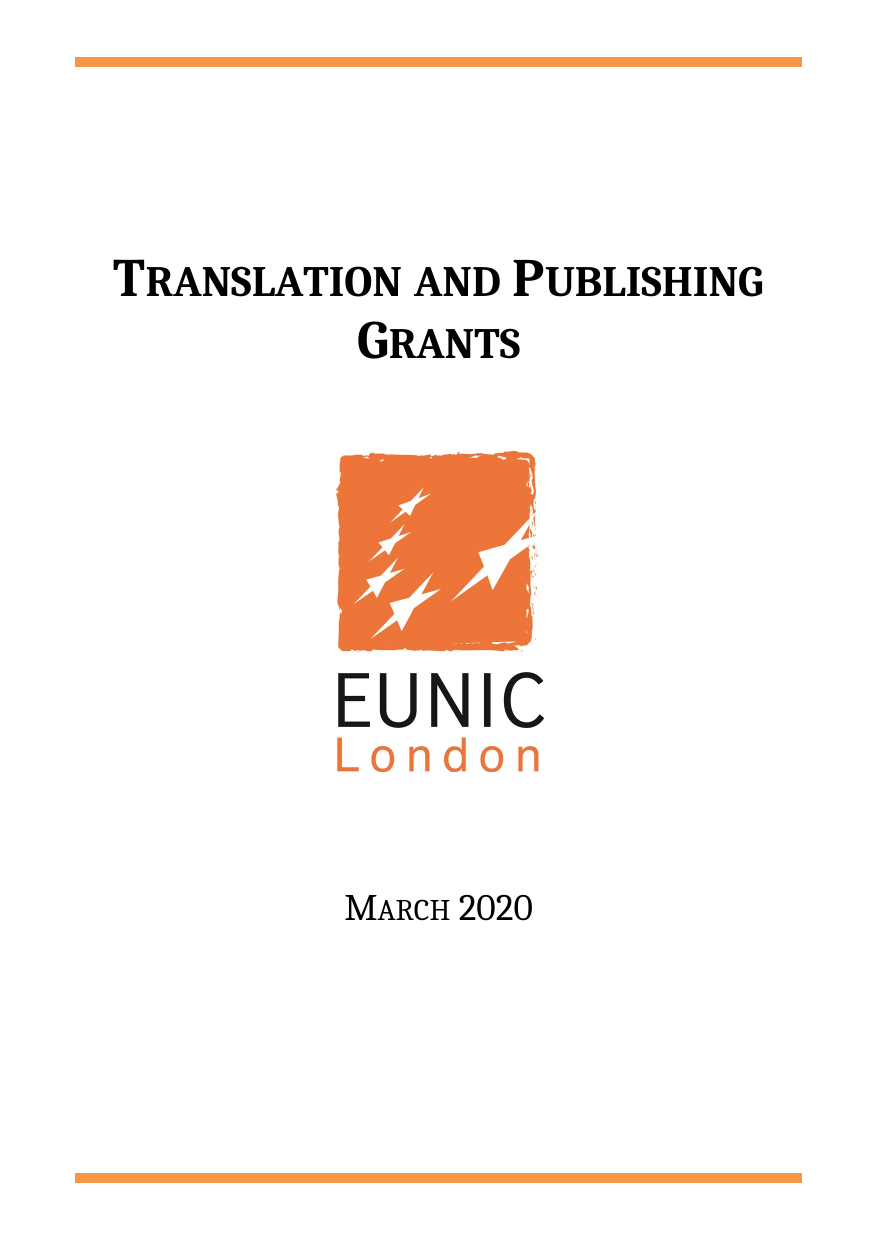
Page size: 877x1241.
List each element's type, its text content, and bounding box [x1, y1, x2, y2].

picture [336, 451, 547, 772]
text March 2020 [75, 886, 802, 929]
